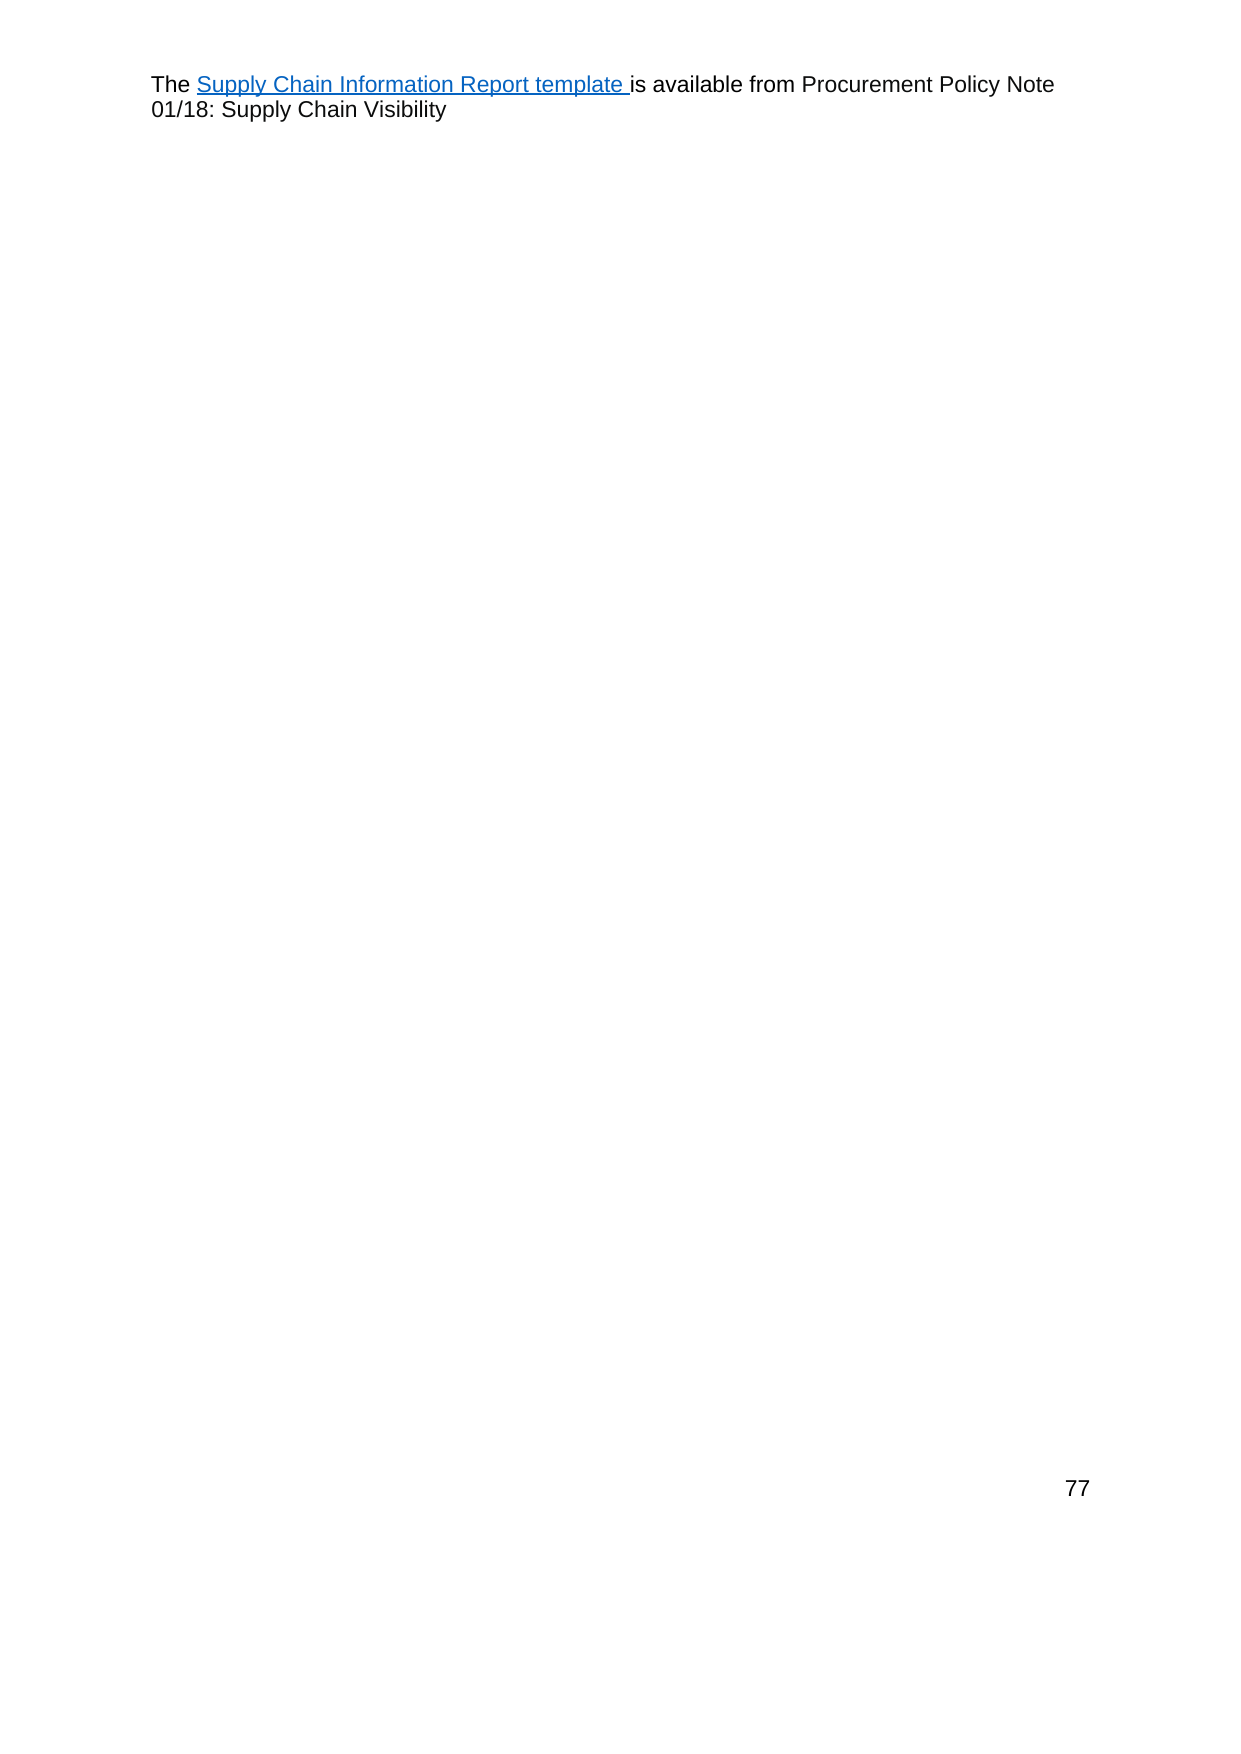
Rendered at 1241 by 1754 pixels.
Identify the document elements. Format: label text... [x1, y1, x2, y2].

text The Supply Chain Information Report template is available from Procurement Policy Note 01/18: Supply Chain Visibility [151, 72, 1062, 122]
text 77 [150, 1474, 1090, 1501]
